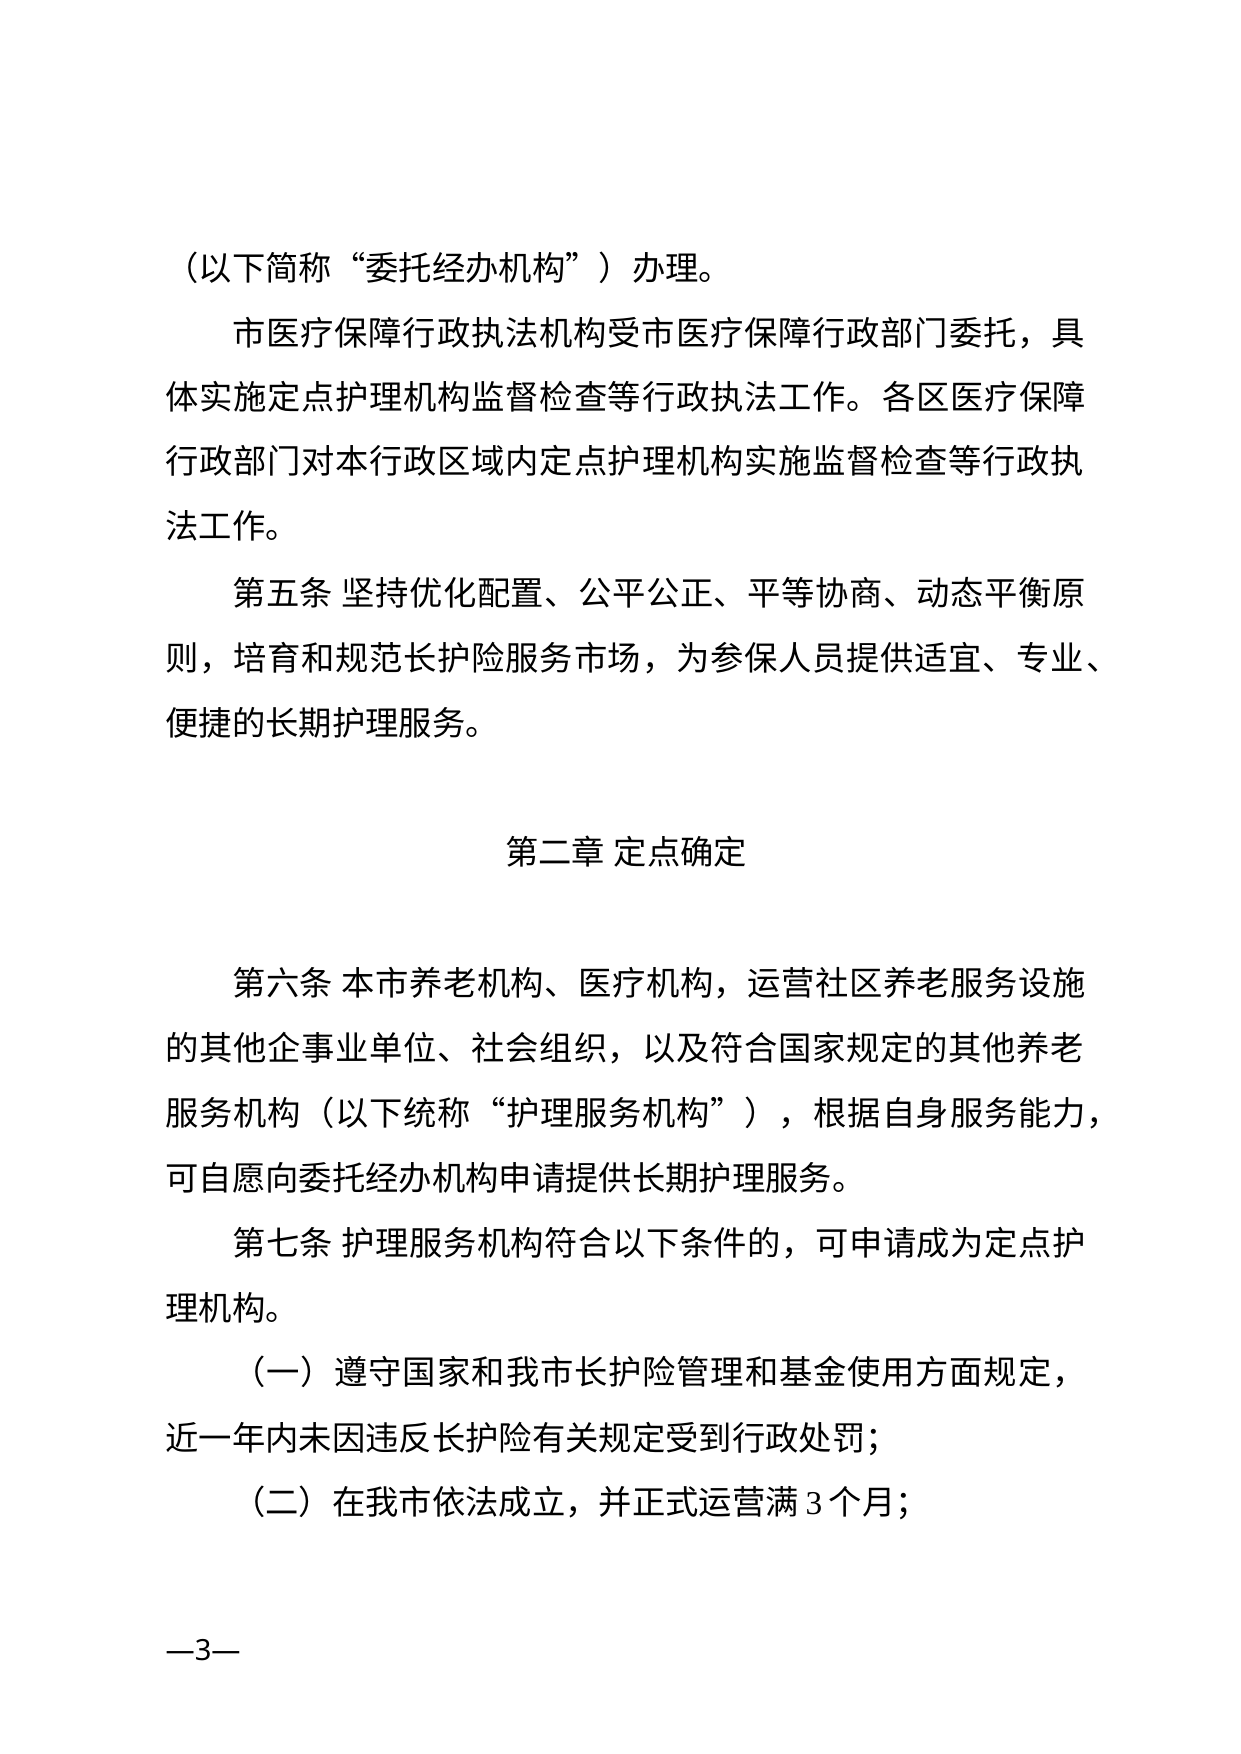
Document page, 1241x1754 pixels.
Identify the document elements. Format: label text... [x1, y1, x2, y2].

list 第二章 定点确定 [165, 818, 1087, 883]
text （二）在我市依法成立，并正式运营满3个月； [165, 1468, 1087, 1533]
text 第七条 护理服务机构符合以下条件的，可申请成为定点护理机构。 [165, 1208, 1087, 1338]
text 第五条 坚持优化配置、公平公正、平等协商、动态平衡原则，培育和规范长护险服务市场，为参保人员提供适宜、专业、便捷的长期护理服务。 [165, 558, 1087, 753]
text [165, 233, 1087, 298]
text 市医疗保障行政执法机构受市医疗保障行政部门委托，具体实施定点护理机构监督检查等行政执法工作。各区医疗保障行政部门对本行政区域内定点护理机构实施监督检查等行政执法工作。 [165, 298, 1087, 558]
text 第六条 本市养老机构、医疗机构，运营社区养老服务设施的其他企事业单位、社会组织，以及符合国家规定的其他养老服务机构（以下统称“护理服务机构”），根据自身服务能力，可自愿向委托经办机构申请提供长期护理服务。 [165, 948, 1087, 1208]
text （一）遵守国家和我市长护险管理和基金使用方面规定，近一年内未因违反长护险有关规定受到行政处罚； [165, 1338, 1087, 1468]
